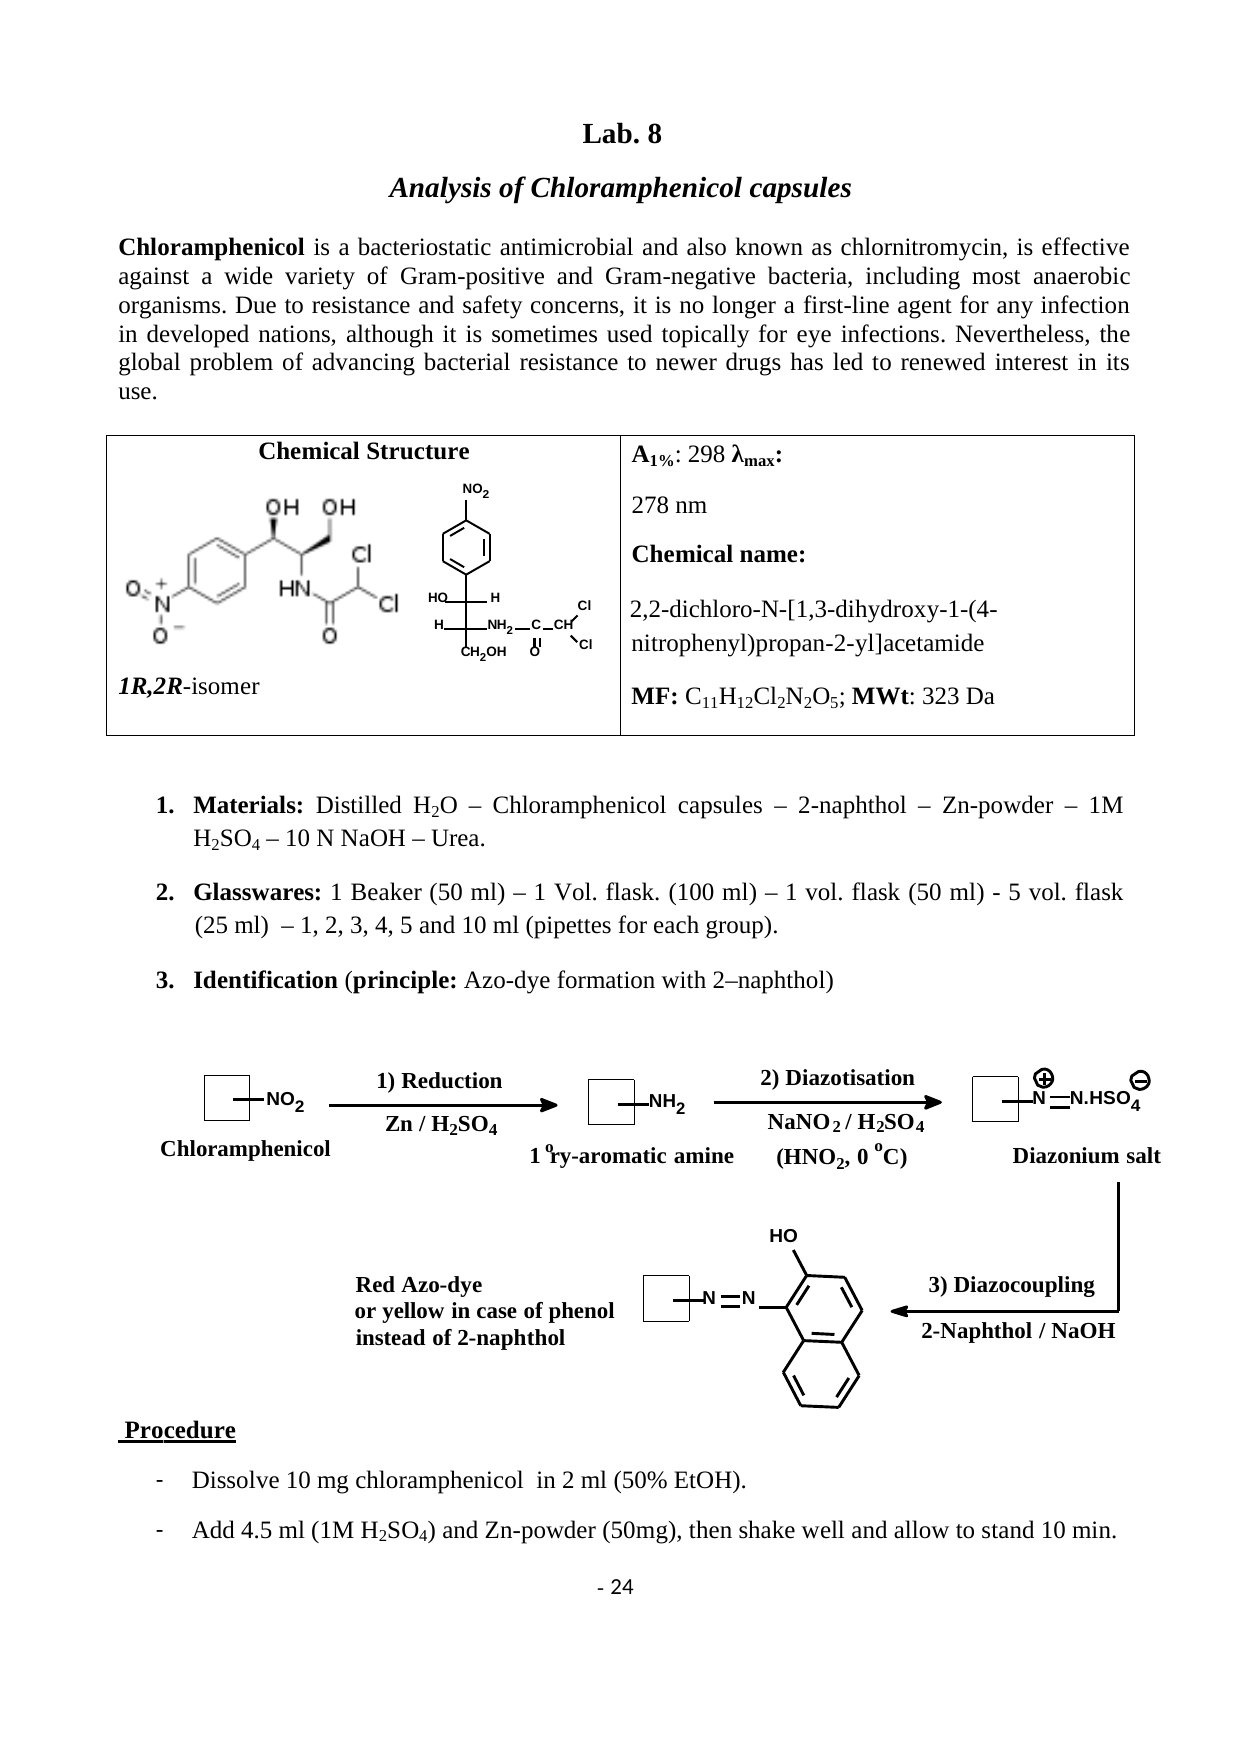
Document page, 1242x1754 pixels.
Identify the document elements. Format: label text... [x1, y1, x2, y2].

text HO H [106, 589, 500, 605]
text 2-Naphthol / NaOH [921, 1317, 1175, 1343]
text A1%: 298 λmax: 278 nm Chemical name: [631, 439, 813, 568]
text HO [106, 1225, 797, 1247]
text instead of 2-naphthol [351, 1323, 570, 1349]
picture [118, 501, 403, 589]
text o [376, 1136, 553, 1156]
text Chemical Structure [258, 436, 500, 465]
text 3. Identification (principle: Azo-dye formation with 2–naphthol) [156, 964, 1175, 993]
text NO2 [106, 1088, 304, 1116]
text Cl 2,2-dichloro-N-[1,3-dihydroxy-1-(4- [577, 593, 1175, 618]
text 3) Diazocoupling [928, 1271, 1175, 1297]
text or yellow in case of phenol N N [354, 1294, 797, 1323]
text Chloramphenicol is a bacteriostatic antimicrobial and also known as chlornitromycin, is effective against a wide variety of Gram-positive and Gram-negative bacteria, including most anaerobic organisms. Due to resistance and safety concerns, it is no longer a first-line agent for any infection in developed nations, although it is sometimes used topically for eye infections. Nevertheless, the global problem of advancing bacterial resistance to newer drugs has led to renewed interest in its use. [118, 232, 1130, 405]
text (HNO2, 0 oC) [776, 1156, 917, 1173]
text 2) Diazotisation [760, 1064, 1175, 1091]
text Lab. 8 [576, 116, 668, 149]
text 1. Materials: Distilled H2O – Chloramphenicol capsules – 2-naphthol – Zn-powder – 1M H2SO4 – 10 N NaOH – Urea. [156, 790, 1130, 853]
text 2. Glasswares: 1 Beaker (50 ml) – 1 Vol. flask. (100 ml) – 1 vol. flask (50 ml) - 5 vol. flask [156, 877, 1175, 906]
text CH2OH O [461, 649, 592, 664]
text Zn / H2SO4 [385, 1109, 553, 1136]
text Procedure [118, 1415, 1175, 1443]
text - Add 4.5 ml (1M H2SO4) and Zn-powder (50mg), then shake well and allow to stand 10 min. [156, 1514, 1175, 1545]
text NO2 [106, 481, 489, 501]
text Analysis of Chloramphenicol capsules [385, 171, 858, 204]
text MF: C11H12Cl2N2O5; MWt: 323 Da [631, 681, 1175, 711]
text (25 ml) – 1, 2, 3, 4, 5 and 10 ml (pipettes for each group). [189, 910, 784, 939]
text 1R,2R-isomer [118, 671, 267, 700]
text 1) Reduction [376, 1067, 553, 1094]
picture [118, 605, 403, 651]
text - Dissolve 10 mg chloramphenicol in 2 ml (50% EtOH). [156, 1464, 1175, 1494]
text nitrophenyl)propan-2-yl]acetamide [631, 631, 1175, 656]
text Red Azo-dye [351, 1271, 487, 1294]
text NH2 NaNO / H SO N N.HSO4 [649, 1091, 1175, 1133]
